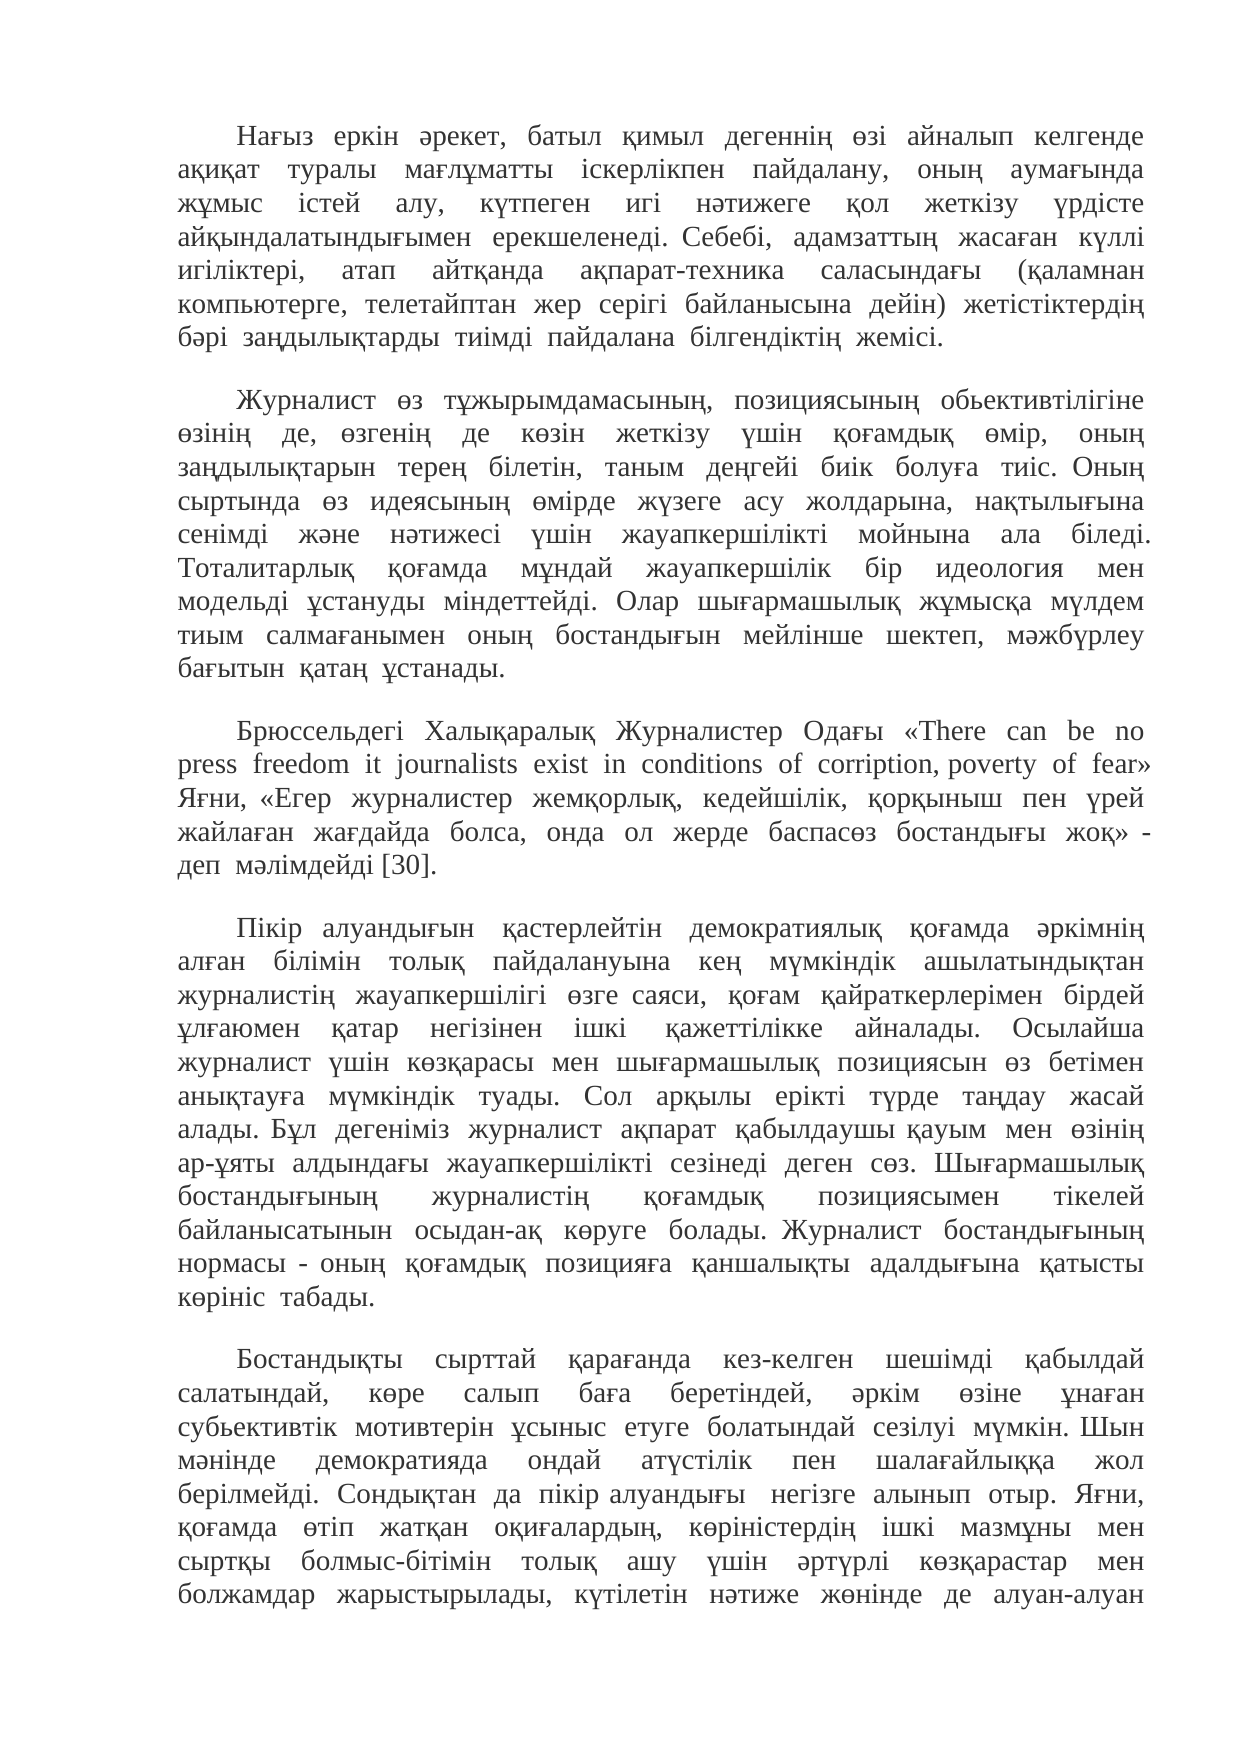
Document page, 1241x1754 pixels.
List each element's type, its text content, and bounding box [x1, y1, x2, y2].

text Пікір алуандығын қастерлейтін демократиялық қоғамда әркімнің алған білімін толық пайдалануына кең мүмкіндік ашылатындықтан журналистің жауапкершілігі өзге саяси, қоғам қайраткерлерімен бірдей ұлғаюмен қатар негізінен ішкі қажеттілікке айналады. Осылайша журналист үшін көзқарасы мен шығармашылық позициясын өз бетімен анықтауға мүмкіндік туады. Сол арқылы ерікті түрде таңдау жасай алады. Бұл дегеніміз журналист ақпарат қабылдаушы қауым мен өзінің ар-ұяты алдындағы жауапкершілікті сезінеді деген сөз. Шығармашылық бостандығының журналистің қоғамдық позициясымен тікелей байланысатынын осыдан-ақ көруге болады. Журналист бостандығының нормасы - оның қоғамдық позицияға қаншалықты адалдығына қатысты көрініс табады. [177, 910, 1152, 1312]
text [177, 1342, 1152, 1610]
text Журналист өз тұжырымдамасының, позициясының обьективтілігіне өзінің де, өзгенің де көзін жеткізу үшін қоғамдық өмір, оның заңдылықтарын терең білетін, таным деңгейі биік болуға тиіс. Оның сыртында өз идеясының өмірде жүзеге асу жолдарына, нақтылығына сенімді және нәтижесі үшін жауапкершілікті мойнына ала біледі. Тоталитарлық қоғамда мұндай жауапкершілік бір идеология мен модельді ұстануды міндеттейді. Олар шығармашылық жұмысқа мүлдем тиым салмағанымен оның бостандығын мейлінше шектеп, мәжбүрлеу бағытын қатаң ұстанады. [177, 382, 1152, 684]
text Брюссельдегі Халықаралық Журналистер Одағы «There can be no press freedom it journalists exist in conditions of corription, poverty of fear» Яғни, «Егер журналистер жемқорлық, кедейшілік, қорқыныш пен үрей жайлаған жағдайда болса, онда ол жерде баспасөз бостандығы жоқ» - деп мәлімдейді [30]. [177, 713, 1152, 881]
text Нағыз еркін әрекет, батыл қимыл дегеннің өзі айналып келгенде ақиқат туралы мағлұматты іскерлікпен пайдалану, оның аумағында жұмыс істей алу, күтпеген игі нәтижеге қол жеткізу үрдісте айқындалатындығымен ерекшеленеді. Себебі, адамзаттың жасаған күллі игіліктері, атап айтқанда ақпарат-техника саласындағы (қаламнан компьютерге, телетайптан жер серігі байланысына дейін) жетістіктердің бәрі заңдылықтарды тиімді пайдалана білгендіктің жемісі. [177, 118, 1152, 353]
